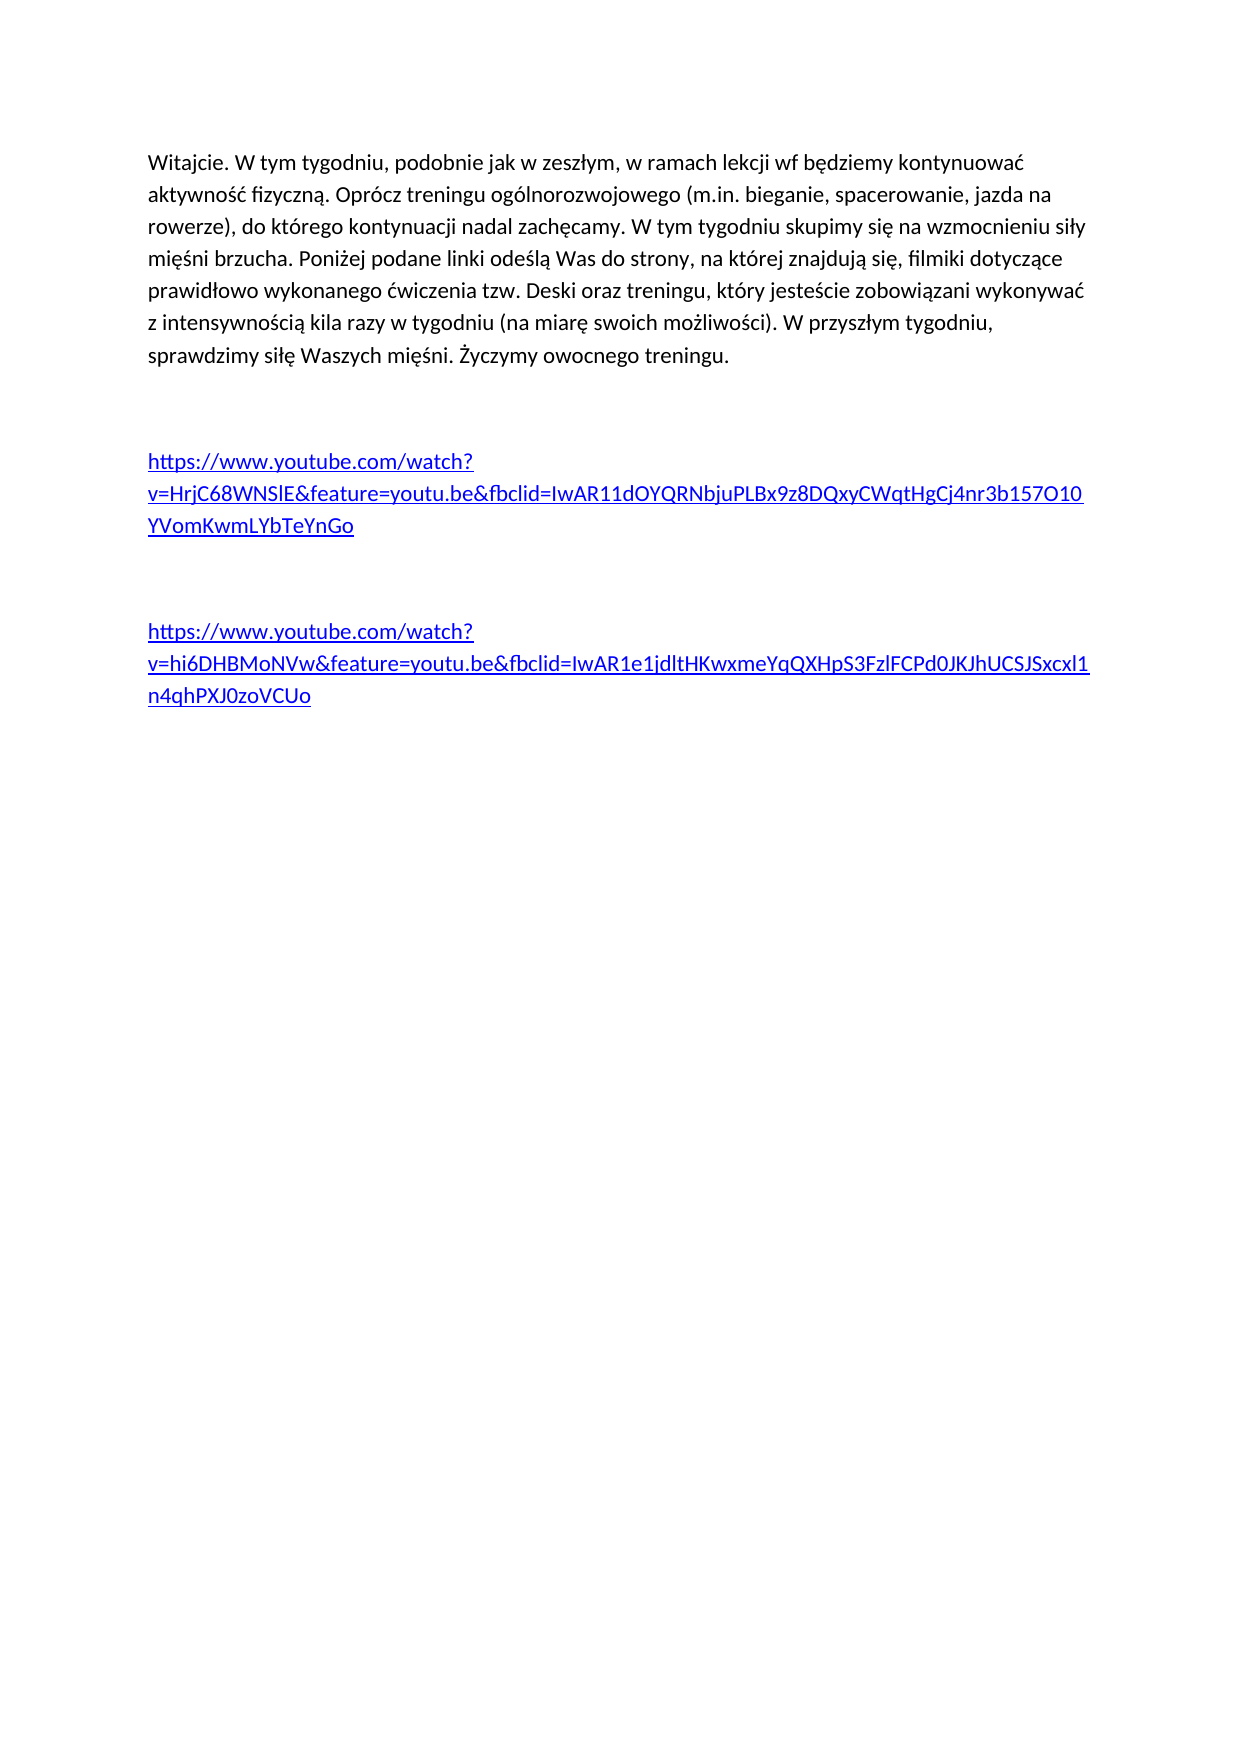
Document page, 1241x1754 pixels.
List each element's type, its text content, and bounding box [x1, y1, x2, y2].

text https://www.youtube.com/watch?v=hi6DHBMoNVw&feature=youtu.be&fbclid=IwAR1e1jdltHKwxmeYqQXHpS3FzlFCPd0JKJhUCSJSxcxl1n4qhPXJ0zoVCUo [148, 617, 1093, 709]
text https://www.youtube.com/watch?v=HrjC68WNSlE&feature=youtu.be&fbclid=IwAR11dOYQRNbjuPLBx9z8DQxyCWqtHgCj4nr3b157O10YVomKwmLYbTeYnGo [148, 447, 1093, 539]
text Witajcie. W tym tygodniu, podobnie jak w zeszłym, w ramach lekcji wf będziemy kontynuować aktywność fizyczną. Oprócz treningu ogólnorozwojowego (m.in. bieganie, spacerowanie, jazda na rowerze), do którego kontynuacji nadal zachęcamy. W tym tygodniu skupimy się na wzmocnieniu siły mięśni brzucha. Poniżej podane linki odeślą Was do strony, na której znajdują się, filmiki dotyczące prawidłowo wykonanego ćwiczenia tzw. Deski oraz treningu, który jesteście zobowiązani wykonywać z intensywnością kila razy w tygodniu (na miarę swoich możliwości). W przyszłym tygodniu, sprawdzimy siłę Waszych mięśni. Życzymy owocnego treningu. [148, 148, 1093, 369]
